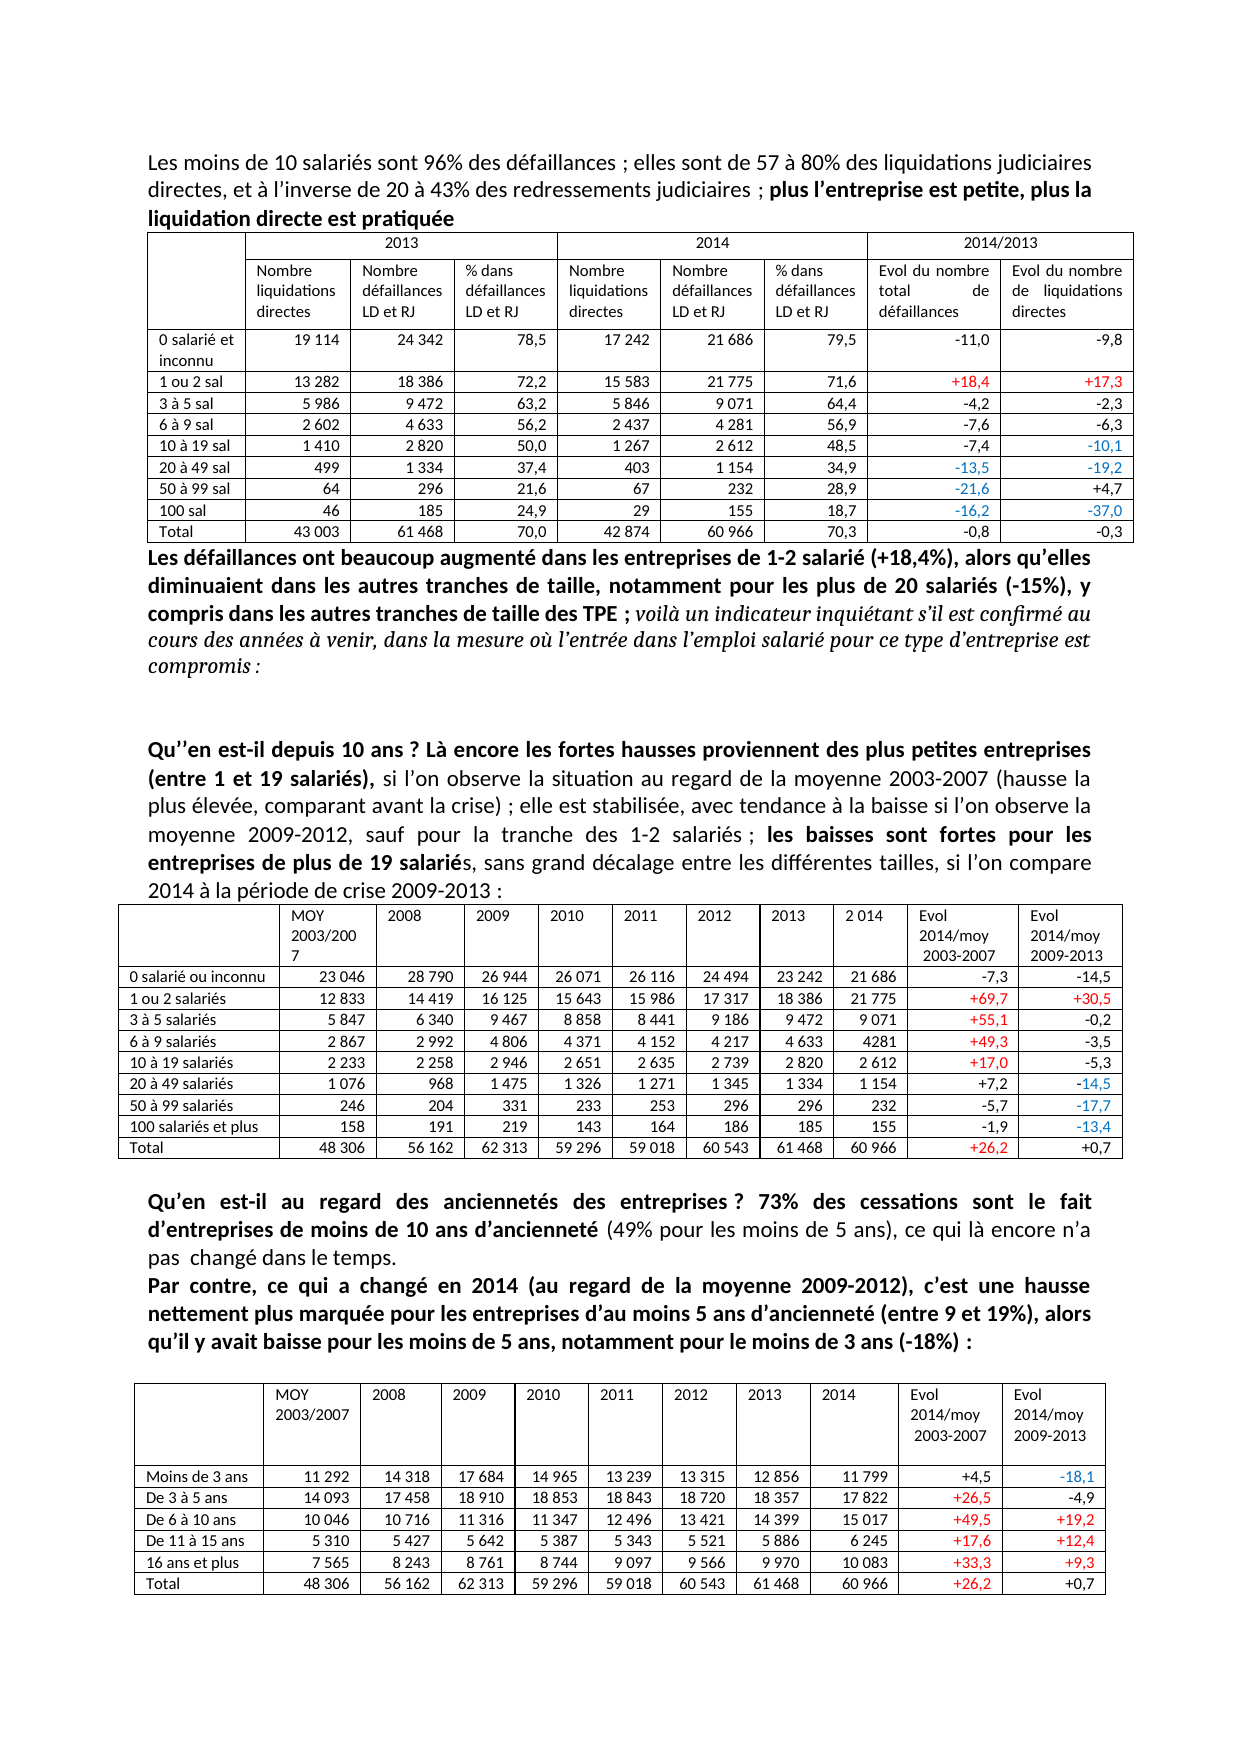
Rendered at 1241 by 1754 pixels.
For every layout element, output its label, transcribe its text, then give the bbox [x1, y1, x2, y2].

table_cell -13,4 [1019, 1116, 1122, 1137]
table_cell -21,6 [868, 479, 1000, 499]
table_cell +4,7 [1001, 479, 1133, 499]
table_cell 233 [539, 1095, 612, 1115]
table_cell 72,2 [455, 372, 557, 392]
table_cell 2 946 [465, 1052, 538, 1072]
table_cell 10 à 19 sal [148, 436, 245, 456]
table_cell 11 799 [811, 1466, 898, 1487]
table_cell -7,3 [908, 967, 1018, 987]
table_cell 204 [377, 1095, 464, 1115]
table_cell 15 583 [558, 372, 660, 392]
table_cell 296 [351, 479, 454, 499]
table_cell +17,0 [908, 1052, 1018, 1072]
table_cell 2 867 [280, 1031, 376, 1051]
table_cell 9 566 [663, 1552, 736, 1572]
table_cell 26 944 [465, 967, 538, 987]
table_cell 59 296 [539, 1138, 612, 1158]
table_header 2010 [516, 1384, 588, 1465]
text Les défaillances ont beaucoup augmenté dans les entreprises de 1-2 salarié (+18,4%), alors qu’elles diminuaient dans les autres tranches de taille, notamment pour les plus de 20 salariés (-15%), y compris dans les autres tranches de taille des TPE ; voilà un indicateur inquiétant s’il est confirmé au cours des années à venir, dans la mesure où l’entrée dans l’emploi salarié pour ce type d’entreprise est compromis : [148, 543, 1093, 679]
table_cell 34,9 [765, 457, 867, 477]
table_cell 13 239 [589, 1466, 662, 1487]
table_cell 9 970 [737, 1552, 810, 1572]
table_cell 20 à 49 sal [148, 457, 245, 477]
table_cell 17 242 [558, 330, 660, 371]
table_cell 11 316 [442, 1509, 514, 1529]
table_header Evol 2014/moy 2003-2007 [908, 905, 1018, 966]
table_cell 67 [558, 479, 660, 499]
table_cell -3,5 [1019, 1031, 1122, 1051]
table_cell 253 [613, 1095, 686, 1115]
table_cell +49,5 [899, 1509, 1002, 1529]
table_cell 185 [761, 1116, 833, 1137]
table_cell 8 858 [539, 1010, 612, 1030]
table_cell 56,2 [455, 414, 557, 435]
table_cell 28 790 [377, 967, 464, 987]
table_cell % dans défaillances LD et RJ [455, 260, 557, 329]
table_cell 56 162 [377, 1138, 464, 1158]
table_cell -6,3 [1001, 414, 1133, 435]
table_cell 18 853 [516, 1488, 588, 1508]
table_header Evol 2014/moy 2009-2013 [1019, 905, 1122, 966]
table_cell 16 125 [465, 988, 538, 1008]
table_cell 4 281 [661, 414, 764, 435]
table_header 2008 [361, 1384, 441, 1465]
table_cell 13 315 [663, 1466, 736, 1487]
table_cell De 6 à 10 ans [135, 1509, 263, 1529]
table_cell % dans défaillances LD et RJ [765, 260, 867, 329]
table_cell 331 [465, 1095, 538, 1115]
table_cell 1 ou 2 sal [148, 372, 245, 392]
table_cell 28,9 [765, 479, 867, 499]
text Qu’’en est-il depuis 10 ans ? Là encore les fortes hausses proviennent des plus petites entreprises (entre 1 et 19 salariés), si l’on observe la situation au regard de la moyenne 2003-2007 (hausse la plus élevée, comparant avant la crise) ; elle est stabilisée, avec tendance à la baisse si l’on observe la moyenne 2009-2012, sauf pour la tranche des 1-2 salariés ; les baisses sont fortes pour les entreprises de plus de 19 salariés, sans grand décalage entre les différentes tailles, si l’on compare 2014 à la période de crise 2009-2013 : [148, 736, 1093, 904]
table_cell Total [148, 521, 245, 542]
table_cell 79,5 [765, 330, 867, 371]
table_cell 26 116 [613, 967, 686, 987]
table_header 2014 [558, 233, 867, 259]
table_cell 2 612 [661, 436, 764, 456]
table_cell +19,2 [1003, 1509, 1105, 1529]
table_cell +26,5 [899, 1488, 1002, 1508]
table_cell 13 421 [663, 1509, 736, 1529]
table_cell 16 ans et plus [135, 1552, 263, 1572]
table_cell 9 097 [589, 1552, 662, 1572]
table_cell 2 651 [539, 1052, 612, 1072]
table_header [119, 905, 279, 966]
table_cell 56 162 [361, 1573, 441, 1593]
table_cell 60 966 [834, 1138, 907, 1158]
table_cell 8 761 [442, 1552, 514, 1572]
table_cell 8 744 [516, 1552, 588, 1572]
table_header 2009 [465, 905, 538, 966]
table_cell 6 245 [811, 1531, 898, 1551]
table_cell 5 521 [663, 1531, 736, 1551]
table_cell 17 684 [442, 1466, 514, 1487]
table_cell 11 292 [264, 1466, 360, 1487]
table_cell 2 233 [280, 1052, 376, 1072]
table_cell 403 [558, 457, 660, 477]
table_header Evol 2014/moy 2009-2013 [1003, 1384, 1105, 1465]
text Les moins de 10 salariés sont 96% des défaillances ; elles sont de 57 à 80% des liquidations judiciaires directes, et à l’inverse de 20 à 43% des redressements judiciaires ; plus l’entreprise est petite, plus la liquidation directe est pratiquée [148, 148, 1093, 232]
table_header 2008 [377, 905, 464, 966]
table_cell 2 739 [687, 1052, 759, 1072]
table_cell 9 071 [661, 393, 764, 413]
table_cell 2 635 [613, 1052, 686, 1072]
table_cell 0 salarié et inconnu [148, 330, 245, 371]
table_cell 17 822 [811, 1488, 898, 1508]
table_cell +7,2 [908, 1074, 1018, 1094]
table_header MOY 2003/2007 [264, 1384, 360, 1465]
table_header 2012 [663, 1384, 736, 1465]
table_header MOY 2003/2007 [280, 905, 376, 966]
table_cell 10 716 [361, 1509, 441, 1529]
table_cell 232 [834, 1095, 907, 1115]
table_cell 9 472 [761, 1010, 833, 1030]
table_cell 9 186 [687, 1010, 759, 1030]
table_cell -2,3 [1001, 393, 1133, 413]
table_cell 2 258 [377, 1052, 464, 1072]
table_cell 11 347 [516, 1509, 588, 1529]
table_cell 15 986 [613, 988, 686, 1008]
table_cell 48 306 [264, 1573, 360, 1593]
table_cell 18 720 [663, 1488, 736, 1508]
table_cell 1 334 [761, 1074, 833, 1094]
table_header 2009 [442, 1384, 514, 1465]
table_header 2 014 [834, 905, 907, 966]
table_cell -5,3 [1019, 1052, 1122, 1072]
table_cell -0,8 [868, 521, 1000, 542]
table_cell -11,0 [868, 330, 1000, 371]
table_cell +17,6 [899, 1531, 1002, 1551]
table_cell 8 441 [613, 1010, 686, 1030]
table_cell 61 468 [351, 521, 454, 542]
table_cell -17,7 [1019, 1095, 1122, 1115]
table_cell 4 806 [465, 1031, 538, 1051]
table_cell -4,2 [868, 393, 1000, 413]
table_cell 78,5 [455, 330, 557, 371]
table_cell 42 874 [558, 521, 660, 542]
table_cell 63,2 [455, 393, 557, 413]
table_cell 61 468 [737, 1573, 810, 1593]
table_cell 15 643 [539, 988, 612, 1008]
table_cell 18 357 [737, 1488, 810, 1508]
table_cell 23 242 [761, 967, 833, 987]
table_cell Nombre défaillances LD et RJ [351, 260, 454, 329]
table_cell -14,5 [1019, 1074, 1122, 1094]
table_cell 60 543 [663, 1573, 736, 1593]
table_cell 62 313 [442, 1573, 514, 1593]
table_cell 1 475 [465, 1074, 538, 1094]
table_cell 10 083 [811, 1552, 898, 1572]
table_cell 9 472 [351, 393, 454, 413]
table_cell 5 427 [361, 1531, 441, 1551]
table_cell -7,6 [868, 414, 1000, 435]
table_cell +12,4 [1003, 1531, 1105, 1551]
table_cell 246 [280, 1095, 376, 1115]
table_cell 2 820 [761, 1052, 833, 1072]
table_cell 1 ou 2 salariés [119, 988, 279, 1008]
table_cell -16,2 [868, 500, 1000, 520]
table_cell 1 334 [351, 457, 454, 477]
table_cell 15 017 [811, 1509, 898, 1529]
table_cell 5 986 [246, 393, 350, 413]
table_cell Evol du nombre de liquidations directes [1001, 260, 1133, 329]
table_cell 4 217 [687, 1031, 759, 1051]
table_header 2013 [761, 905, 833, 966]
table_cell 70,0 [455, 521, 557, 542]
table_cell -9,8 [1001, 330, 1133, 371]
table_header 2011 [589, 1384, 662, 1465]
table_header 2013 [246, 233, 557, 259]
text Par contre, ce qui a changé en 2014 (au regard de la moyenne 2009-2012), c’est une hausse nettement plus marquée pour les entreprises d’au moins 5 ans d’ancienneté (entre 9 et 19%), alors qu’il y avait baisse pour les moins de 5 ans, notamment pour le moins de 3 ans (-18%) : [148, 1271, 1093, 1355]
table_cell 5 343 [589, 1531, 662, 1551]
table_cell Total [119, 1138, 279, 1158]
table_cell +33,3 [899, 1552, 1002, 1572]
table_cell +18,4 [868, 372, 1000, 392]
table_cell 29 [558, 500, 660, 520]
table_cell 20 à 49 salariés [119, 1074, 279, 1094]
table_cell 499 [246, 457, 350, 477]
table_cell 5 886 [737, 1531, 810, 1551]
table_cell +0,7 [1019, 1138, 1122, 1158]
table_cell 4 633 [761, 1031, 833, 1051]
table_cell 5 847 [280, 1010, 376, 1030]
table_cell 12 833 [280, 988, 376, 1008]
table_cell Nombre liquidations directes [558, 260, 660, 329]
table_cell +69,7 [908, 988, 1018, 1008]
table_cell 21 775 [834, 988, 907, 1008]
table_cell 18 910 [442, 1488, 514, 1508]
table_cell 10 à 19 salariés [119, 1052, 279, 1072]
table_cell 0 salarié ou inconnu [119, 967, 279, 987]
table_cell 60 966 [811, 1573, 898, 1593]
table_cell 50 à 99 sal [148, 479, 245, 499]
table_cell 1 267 [558, 436, 660, 456]
table_cell +26,2 [899, 1573, 1002, 1593]
table_cell +30,5 [1019, 988, 1122, 1008]
table_cell 19 114 [246, 330, 350, 371]
table_cell +26,2 [908, 1138, 1018, 1158]
table_cell 59 296 [516, 1573, 588, 1593]
table_cell +9,3 [1003, 1552, 1105, 1572]
table_cell 4 633 [351, 414, 454, 435]
table_cell +17,3 [1001, 372, 1133, 392]
table_cell +49,3 [908, 1031, 1018, 1051]
table_cell -5,7 [908, 1095, 1018, 1115]
table_cell 24,9 [455, 500, 557, 520]
table_cell 1 271 [613, 1074, 686, 1094]
table_cell 232 [661, 479, 764, 499]
table_cell 59 018 [613, 1138, 686, 1158]
table_cell 12 856 [737, 1466, 810, 1487]
table_cell 8 243 [361, 1552, 441, 1572]
table_cell 18,7 [765, 500, 867, 520]
table_cell Nombre liquidations directes [246, 260, 350, 329]
table_header 2010 [539, 905, 612, 966]
table_cell 5 310 [264, 1531, 360, 1551]
table_cell 185 [351, 500, 454, 520]
table_cell 64,4 [765, 393, 867, 413]
table_cell 21,6 [455, 479, 557, 499]
table_header 2013 [737, 1384, 810, 1465]
table_cell 3 à 5 salariés [119, 1010, 279, 1030]
table_cell 59 018 [589, 1573, 662, 1593]
table_cell 4281 [834, 1031, 907, 1051]
table_cell -10,1 [1001, 436, 1133, 456]
table_cell 64 [246, 479, 350, 499]
table_cell 2 602 [246, 414, 350, 435]
table_cell -0,2 [1019, 1010, 1122, 1030]
table_cell 14 093 [264, 1488, 360, 1508]
table_cell 100 sal [148, 500, 245, 520]
table_cell -7,4 [868, 436, 1000, 456]
table_cell 4 371 [539, 1031, 612, 1051]
table_cell 14 399 [737, 1509, 810, 1529]
table_cell 13 282 [246, 372, 350, 392]
table_cell 48,5 [765, 436, 867, 456]
table_cell 14 318 [361, 1466, 441, 1487]
text Qu’en est-il au regard des anciennetés des entreprises ? 73% des cessations sont le fait d’entreprises de moins de 10 ans d’ancienneté (49% pour les moins de 5 ans), ce qui là encore n’a pas changé dans le temps. [148, 1187, 1093, 1271]
table_cell -13,5 [868, 457, 1000, 477]
table_cell 2 820 [351, 436, 454, 456]
table_cell -37,0 [1001, 500, 1133, 520]
table_cell 2 992 [377, 1031, 464, 1051]
table_cell 62 313 [465, 1138, 538, 1158]
table_cell -0,3 [1001, 521, 1133, 542]
table_cell 60 966 [661, 521, 764, 542]
table_cell 100 salariés et plus [119, 1116, 279, 1137]
table_cell 50,0 [455, 436, 557, 456]
table_cell 60 543 [687, 1138, 759, 1158]
table_cell -14,5 [1019, 967, 1122, 987]
table_cell 18 386 [761, 988, 833, 1008]
table_cell 1 410 [246, 436, 350, 456]
table_cell 3 à 5 sal [148, 393, 245, 413]
table_cell 14 419 [377, 988, 464, 1008]
table_cell De 3 à 5 ans [135, 1488, 263, 1508]
table_cell +55,1 [908, 1010, 1018, 1030]
table_cell +0,7 [1003, 1573, 1105, 1593]
table_cell 1 154 [661, 457, 764, 477]
table_cell 26 071 [539, 967, 612, 987]
table_cell 4 152 [613, 1031, 686, 1051]
table_cell 164 [613, 1116, 686, 1137]
table_cell 5 387 [516, 1531, 588, 1551]
table_cell 50 à 99 salariés [119, 1095, 279, 1115]
table_cell 24 342 [351, 330, 454, 371]
table_cell De 11 à 15 ans [135, 1531, 263, 1551]
table_cell 158 [280, 1116, 376, 1137]
table_cell 2 437 [558, 414, 660, 435]
table_cell 6 340 [377, 1010, 464, 1030]
table_cell 155 [661, 500, 764, 520]
table_cell 143 [539, 1116, 612, 1137]
table_cell Evol du nombre total de défaillances [868, 260, 1000, 329]
table_header 2014 [811, 1384, 898, 1465]
table_cell +4,5 [899, 1466, 1002, 1487]
table_cell 10 046 [264, 1509, 360, 1529]
table_cell 9 467 [465, 1010, 538, 1030]
table_cell 56,9 [765, 414, 867, 435]
table_cell 48 306 [280, 1138, 376, 1158]
table_cell 18 386 [351, 372, 454, 392]
table_cell 5 642 [442, 1531, 514, 1551]
table_cell Total [135, 1573, 263, 1593]
table_header [135, 1384, 263, 1465]
table_cell -19,2 [1001, 457, 1133, 477]
table_header 2014/2013 [868, 233, 1133, 259]
table_cell 219 [465, 1116, 538, 1137]
table_cell -4,9 [1003, 1488, 1105, 1508]
table_cell 43 003 [246, 521, 350, 542]
table_cell 12 496 [589, 1509, 662, 1529]
table_cell 14 965 [516, 1466, 588, 1487]
table_cell 18 843 [589, 1488, 662, 1508]
table_cell 24 494 [687, 967, 759, 987]
table_cell 37,4 [455, 457, 557, 477]
table_cell 7 565 [264, 1552, 360, 1572]
table_cell Nombre défaillances LD et RJ [661, 260, 764, 329]
table_cell 61 468 [761, 1138, 833, 1158]
table_cell -18,1 [1003, 1466, 1105, 1487]
table_cell 1 154 [834, 1074, 907, 1094]
table_cell 9 071 [834, 1010, 907, 1030]
table_cell 21 686 [834, 967, 907, 987]
table_cell 21 775 [661, 372, 764, 392]
table_cell 2 612 [834, 1052, 907, 1072]
table_cell 191 [377, 1116, 464, 1137]
table_cell Moins de 3 ans [135, 1466, 263, 1487]
table_cell 1 345 [687, 1074, 759, 1094]
table_cell 17 458 [361, 1488, 441, 1508]
table_cell 1 326 [539, 1074, 612, 1094]
table_cell 296 [761, 1095, 833, 1115]
table_header Evol 2014/moy 2003-2007 [899, 1384, 1002, 1465]
table_cell 17 317 [687, 988, 759, 1008]
table_cell 70,3 [765, 521, 867, 542]
table_cell 968 [377, 1074, 464, 1094]
table_cell 6 à 9 salariés [119, 1031, 279, 1051]
table_cell 186 [687, 1116, 759, 1137]
table_cell 71,6 [765, 372, 867, 392]
table_cell 5 846 [558, 393, 660, 413]
table_cell 21 686 [661, 330, 764, 371]
table_cell 296 [687, 1095, 759, 1115]
table_header 2012 [687, 905, 759, 966]
table_cell 23 046 [280, 967, 376, 987]
table_cell 1 076 [280, 1074, 376, 1094]
table_cell -1,9 [908, 1116, 1018, 1137]
table_header 2011 [613, 905, 686, 966]
table_cell 6 à 9 sal [148, 414, 245, 435]
table_cell 155 [834, 1116, 907, 1137]
table_header [148, 233, 245, 329]
table_cell 46 [246, 500, 350, 520]
